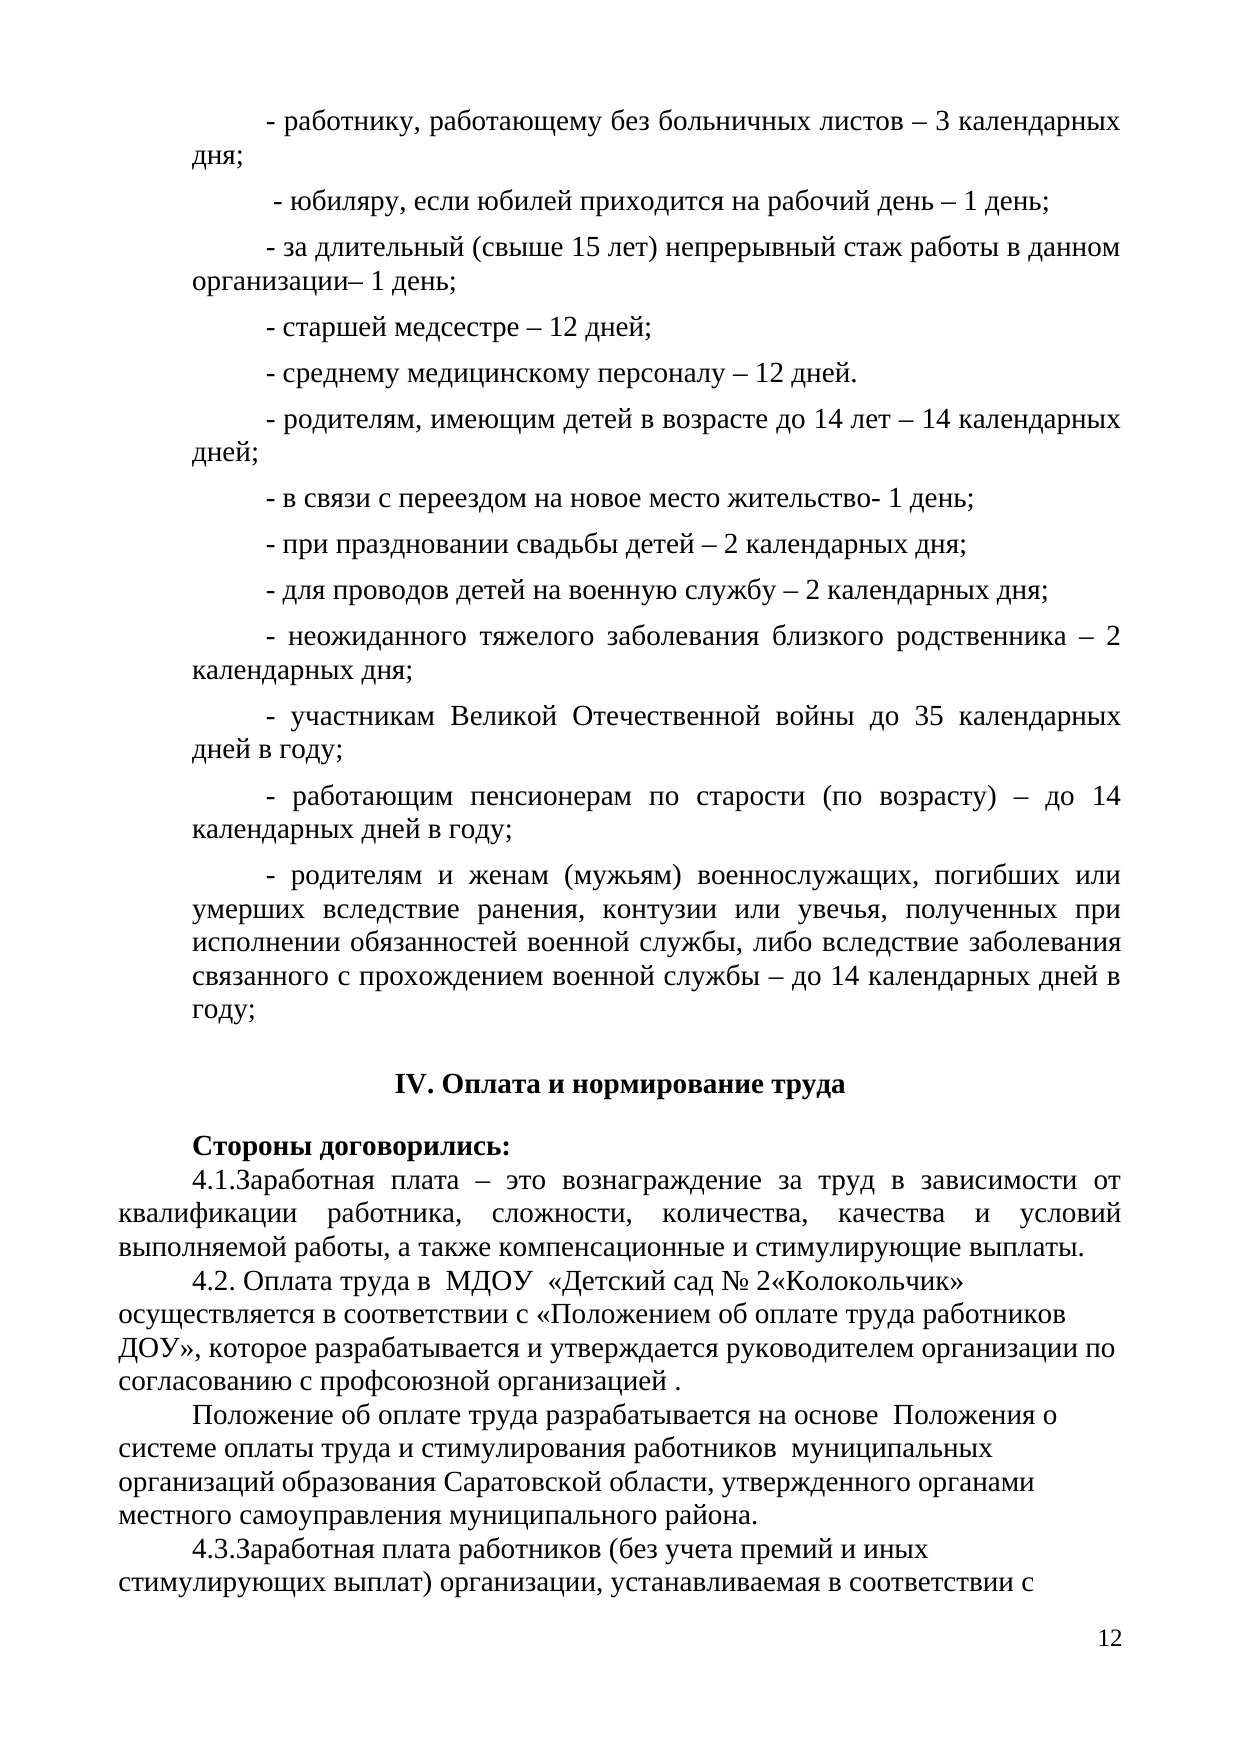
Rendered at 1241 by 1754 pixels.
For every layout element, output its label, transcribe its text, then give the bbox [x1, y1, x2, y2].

text - работающим пенсионерам по старости (по возрасту) – до 14 календарных дней в году; [192, 778, 1122, 845]
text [118, 1531, 1122, 1598]
text - старшей медсестре – 12 дней; [192, 309, 1122, 342]
text - среднему медицинскому персоналу – 12 дней. [192, 355, 1122, 388]
text - работнику, работающему без больничных листов – 3 календарных дня; [192, 103, 1122, 171]
text - при праздновании свадьбы детей – 2 календарных дня; [192, 526, 1122, 560]
text - юбиляру, если юбилей приходится на рабочий день – 1 день; [192, 183, 1122, 217]
text - для проводов детей на военную службу – 2 календарных дня; [192, 572, 1122, 606]
text IV. Оплата и нормирование труда [118, 1066, 1122, 1100]
text 4.1.Заработная плата – это вознаграждение за труд в зависимости от квалификации работника, сложности, количества, качества и условий выполняемой работы, а также компенсационные и стимулирующие выплаты. [118, 1162, 1122, 1263]
text - в связи с переездом на новое место жительство- 1 день; [192, 480, 1122, 514]
text - родителям и женам (мужьям) военнослужащих, погибших или умерших вследствие ранения, контузии или увечья, полученных при исполнении обязанностей военной службы, либо вследствие заболевания связанного с прохождением военной службы – до 14 календарных дней в году; [192, 857, 1122, 1025]
text Стороны договорились: [118, 1128, 1122, 1162]
text - участникам Великой Отечественной войны до 35 календарных дней в году; [192, 698, 1122, 765]
text - за длительный (свыше 15 лет) непрерывный стаж работы в данном организации– 1 день; [192, 229, 1122, 296]
text Положение об оплате труда разрабатывается на основе Положения о системе оплаты труда и стимулирования работников муниципальных организаций образования Саратовской области, утвержденного органами местного самоуправления муниципального района. [118, 1397, 1122, 1531]
text - неожиданного тяжелого заболевания близкого родственника – 2 календарных дня; [192, 618, 1122, 686]
text - родителям, имеющим детей в возрасте до 14 лет – 14 календарных дней; [192, 401, 1122, 468]
text 4.2. Оплата труда в МДОУ «Детский сад № 2«Колокольчик» осуществляется в соответствии с «Положением об оплате труда работников ДОУ», которое разрабатывается и утверждается руководителем организации по согласованию с профсоюзной организацией . [118, 1263, 1122, 1397]
